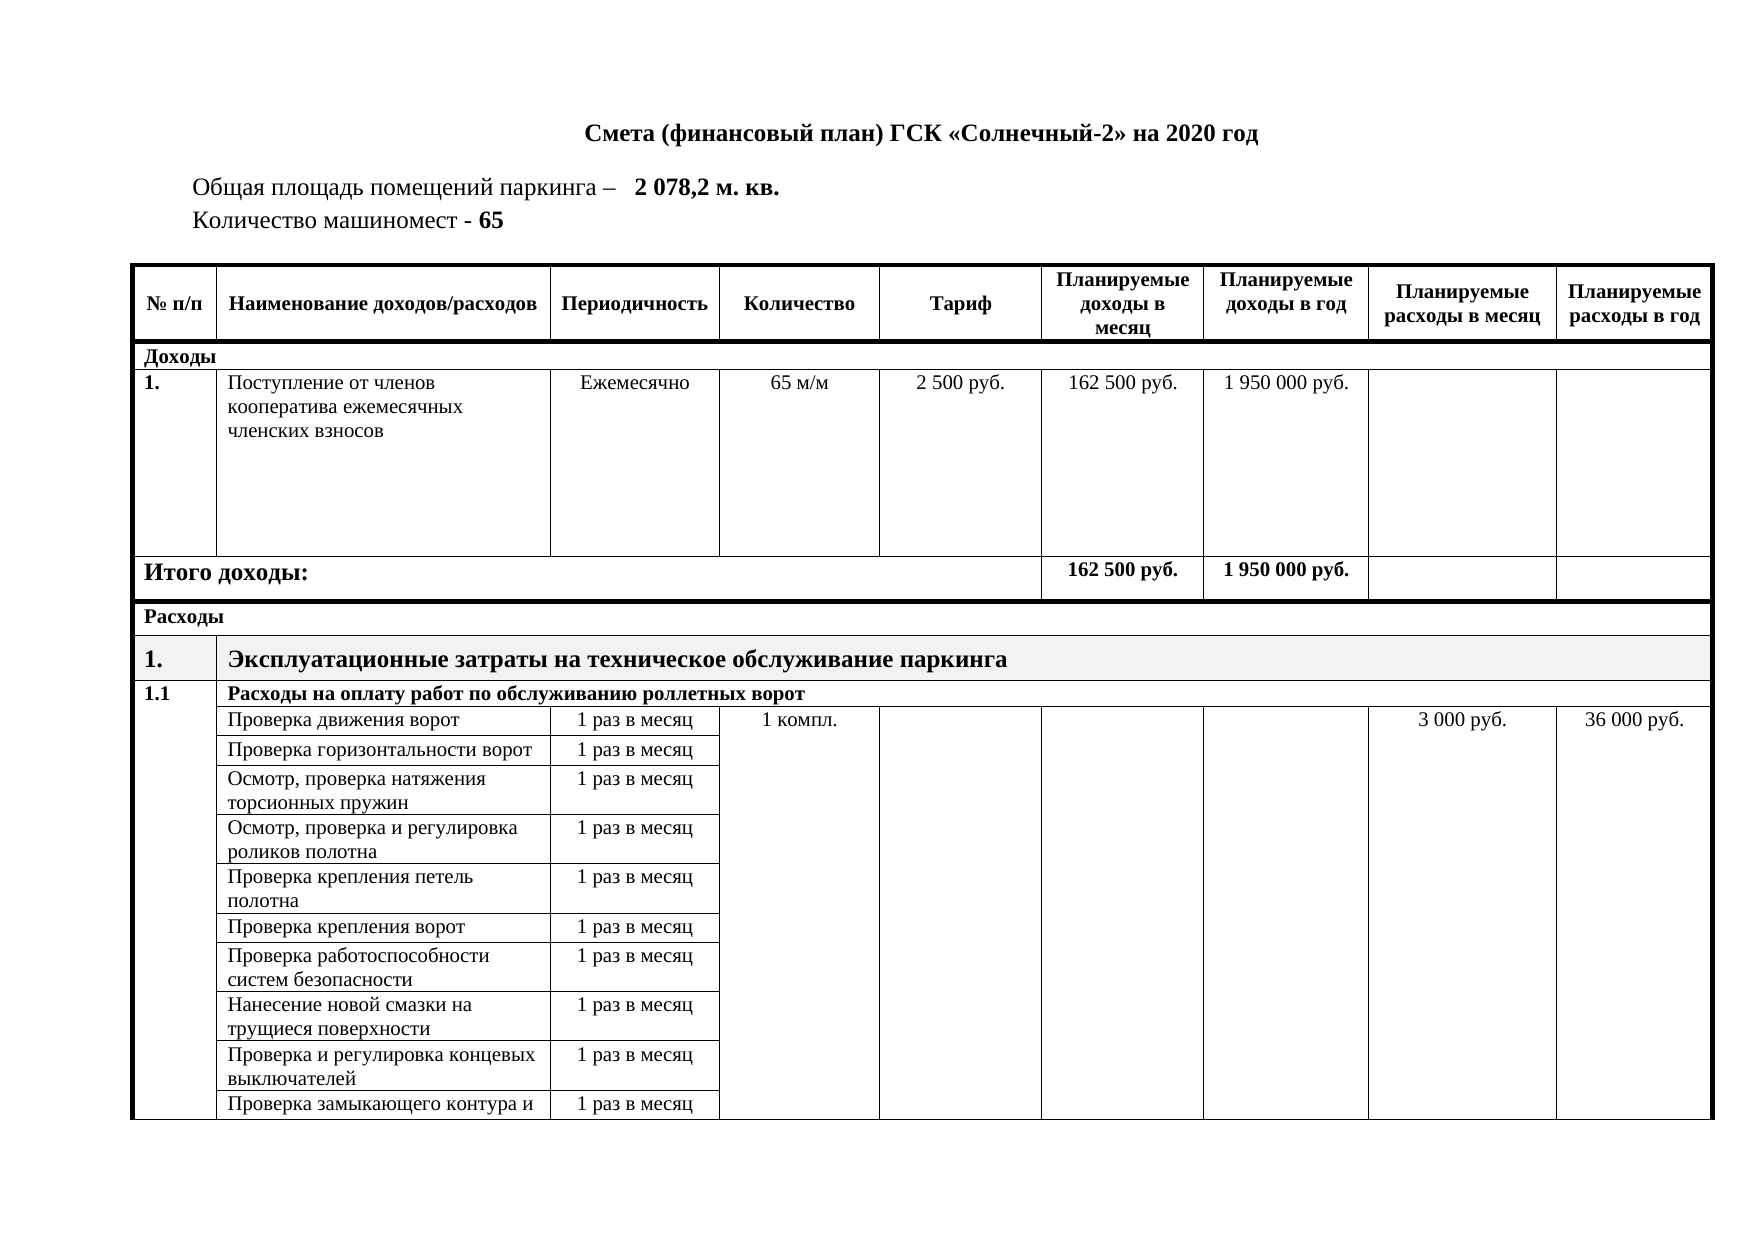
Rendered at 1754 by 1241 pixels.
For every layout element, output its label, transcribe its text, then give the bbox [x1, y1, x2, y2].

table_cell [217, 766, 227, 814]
table_header Периодичность [551, 267, 719, 339]
table_header Наименование доходов/расходов [217, 267, 550, 339]
table_cell 1. [135, 370, 216, 556]
table_header Планируемые доходы в год [1204, 267, 1368, 339]
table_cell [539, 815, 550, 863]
table_cell 162 500 руб. [1042, 370, 1203, 556]
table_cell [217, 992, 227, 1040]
table_cell 36 000 руб. [1557, 707, 1710, 1119]
table_cell Проверка замыкающего контура и SKS [217, 1091, 550, 1119]
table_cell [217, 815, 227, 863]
table_cell [880, 707, 1041, 1119]
table_cell 1 раз в месяц [551, 815, 719, 863]
table_cell 1 раз в месяц [551, 864, 719, 912]
table_cell Ежемесячно [551, 370, 719, 556]
table_cell [1369, 370, 1556, 556]
table_cell Поступление от членов кооператива ежемесячных членских взносов [217, 370, 550, 556]
table_cell [135, 706, 216, 1119]
table_cell 1 раз в месяц [551, 992, 719, 1040]
table_cell Эксплуатационные затраты на техническое обслуживание паркинга [217, 636, 1710, 680]
table_cell 65 м/м [720, 370, 879, 556]
table_cell [1369, 557, 1556, 599]
table_cell 1 раз в месяц [551, 1041, 719, 1089]
table_header Планируемые расходы в год [1557, 267, 1710, 339]
table_cell Расходы [135, 604, 1710, 635]
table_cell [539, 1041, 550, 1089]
table_cell Проверка горизонтальности ворот [217, 736, 550, 765]
table_cell Итого доходы: [135, 557, 1041, 599]
table_cell Проверка движения ворот [217, 707, 550, 735]
table_cell 1 раз в месяц [551, 707, 719, 735]
table_cell 1 950 000 руб. [1204, 557, 1368, 599]
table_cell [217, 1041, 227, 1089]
table_cell 1 раз в месяц [551, 736, 719, 765]
table_header Планируемые доходы в месяц [1042, 267, 1203, 339]
text Общая площадь помещений паркинга – 2 078,2 м. кв. [192, 172, 1665, 201]
text Количество машиномест - 65 [192, 205, 1665, 234]
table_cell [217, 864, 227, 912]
table_cell 1 компл. [720, 707, 879, 1119]
table_cell 2 500 руб. [880, 370, 1041, 556]
table_cell [1557, 557, 1710, 599]
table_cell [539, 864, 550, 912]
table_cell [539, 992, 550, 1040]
table_cell [1042, 707, 1203, 1119]
table_cell Доходы [135, 344, 1710, 369]
table_cell [135, 636, 216, 680]
table_cell 1.1 [135, 681, 216, 706]
table_cell Проверка крепления ворот [217, 914, 550, 942]
table_header Планируемые расходы в месяц [1369, 267, 1556, 339]
table_cell 1 раз в месяц [551, 766, 719, 814]
table_cell 1 950 000 руб. [1204, 370, 1368, 556]
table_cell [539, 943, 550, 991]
table_header Тариф [880, 267, 1041, 339]
table_cell [1204, 707, 1368, 1119]
table_cell 3 000 руб. [1369, 707, 1556, 1119]
table_cell 162 500 руб. [1042, 557, 1203, 599]
table_cell 1 раз в месяц [551, 943, 719, 991]
table_cell [1557, 370, 1710, 556]
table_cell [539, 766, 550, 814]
table_cell 1 раз в месяц [551, 914, 719, 942]
table_header № п/п [135, 267, 216, 339]
table_cell 1 раз в месяц [551, 1091, 719, 1119]
text Смета (финансовый план) ГСК «Солнечный-2» на 2020 год [177, 118, 1665, 147]
table_header Количество [720, 267, 879, 339]
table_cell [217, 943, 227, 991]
table_cell Расходы на оплату работ по обслуживанию роллетных ворот [217, 681, 1710, 706]
